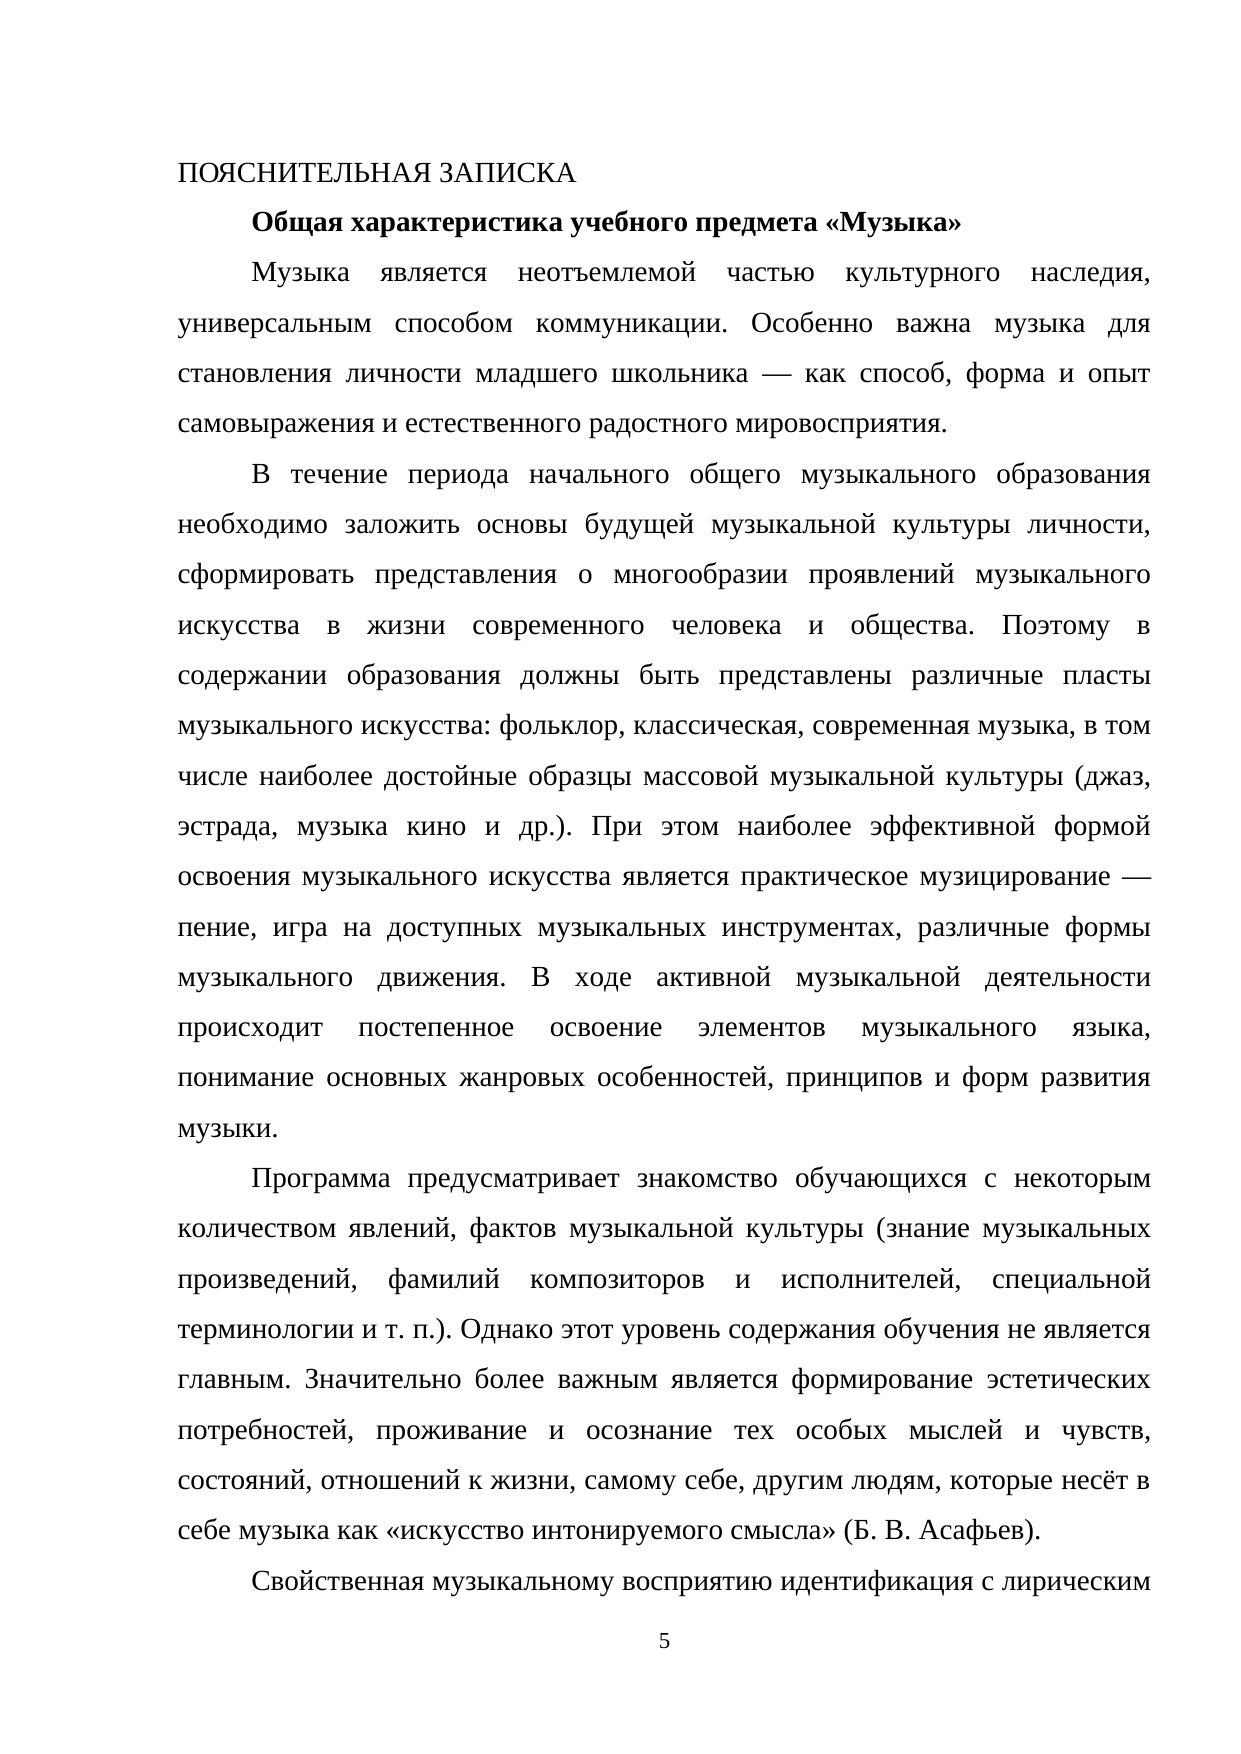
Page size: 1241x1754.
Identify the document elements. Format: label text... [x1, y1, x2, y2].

text Программа предусматривает знакомство обучающихся с некоторым количеством явлений, фактов музыкальной культуры (знание музыкальных произведений, фамилий композиторов и исполнителей, специальной терминологии и т. п.). Однако этот уровень содержания обучения не является главным. Значительно более важным является формирование эстетических потребностей, проживание и осознание тех особых мыслей и чувств, состояний, отношений к жизни, самому себе, другим людям, которые несёт в себе музыка как «искусство интонируемого смысла» (Б. В. Асафьев). [177, 1160, 1152, 1546]
text Музыка является неотъемлемой частью культурного наследия, универсальным способом коммуникации. Особенно важна музыка для становления личности младшего школьника — как способ, форма и опыт самовыражения и естественного радостного мировосприятия. [177, 254, 1152, 439]
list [177, 1563, 1152, 1596]
subtitle ПОЯСНИТЕЛЬНАЯ ЗАПИСКА [177, 156, 1152, 189]
text Общая характеристика учебного предмета «Музыка» [177, 204, 1152, 238]
text В течение периода начального общего музыкального образования необходимо заложить основы будущей музыкальной культуры личности, сформировать представления о многообразии проявлений музыкального искусства в жизни современного человека и общества. Поэтому в содержании образования должны быть представлены различные пласты музыкального искусства: фольклор, классическая, современная музыка, в том числе наиболее достойные образцы массовой музыкальной культуры (джаз, эстрада, музыка кино и др.). При этом наиболее эффективной формой освоения музыкального искусства является практическое музицирование — пение, игра на доступных музыкальных инструментах, различные формы музыкального движения. В ходе активной музыкальной деятельности происходит постепенное освоение элементов музыкального языка, понимание основных жанровых особенностей, принципов и форм развития музыки. [177, 456, 1152, 1143]
